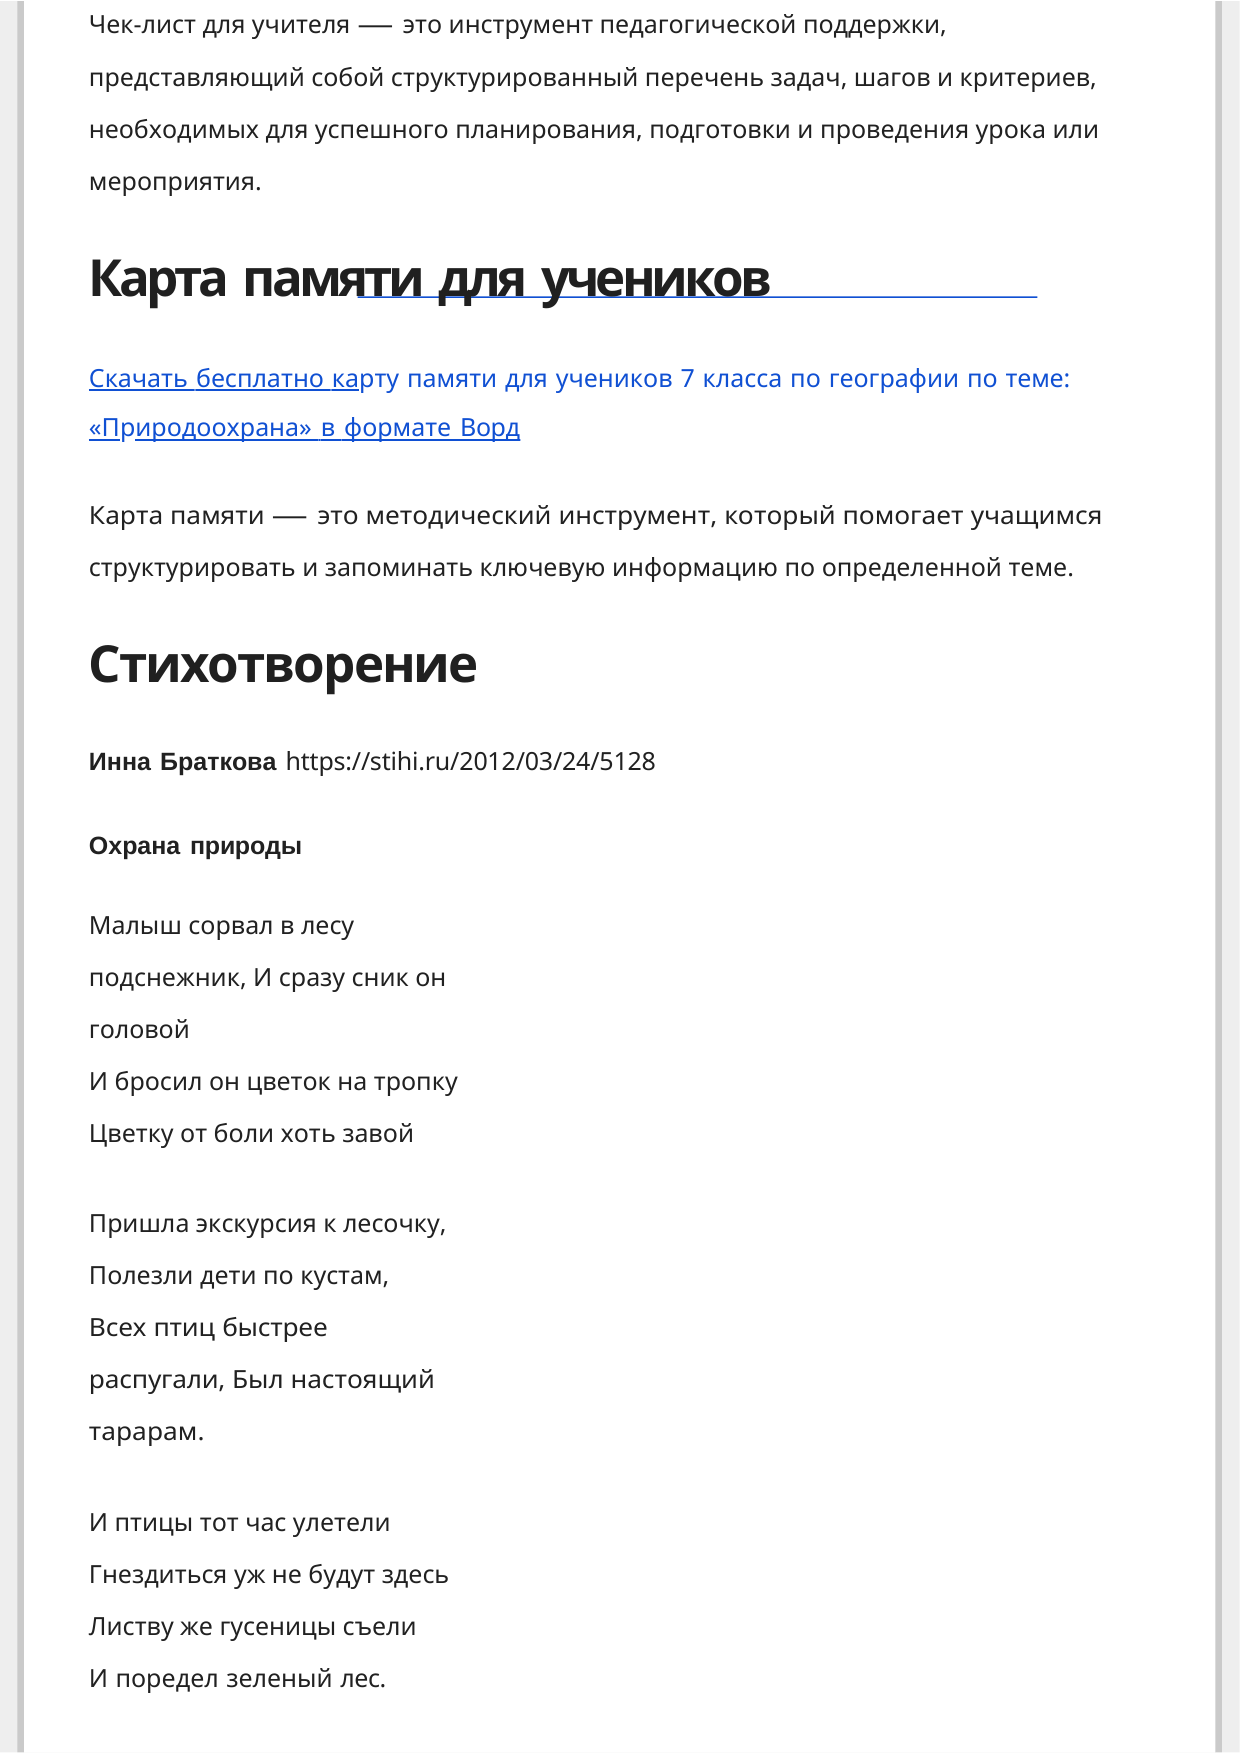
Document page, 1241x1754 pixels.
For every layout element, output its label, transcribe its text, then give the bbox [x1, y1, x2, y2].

text «Природоохрана» в формате Ворд [89, 410, 1240, 444]
text Всех птиц быстрее распугали, Был настоящий тарарам. [89, 1310, 453, 1448]
text Карта памяти — это методический инструмент, который помогает учащимся структурировать и запоминать ключевую информацию по определенной теме. [89, 497, 1194, 583]
subtitle Карта памяти для учеников [89, 242, 1240, 312]
subtitle Охрана природы [89, 831, 1240, 860]
text И поредел зеленый лес. [89, 1661, 1240, 1694]
text И птицы тот час улетели Гнездиться уж не будут здесь Листву же гусеницы съели [89, 1504, 508, 1642]
text И бросил он цветок на тропку Цветку от боли хоть завой [89, 1063, 508, 1150]
text Пришла экскурсия к лесочку, Полезли дети по кустам, [89, 1206, 508, 1292]
text Малыш сорвал в лесу подснежник, И сразу сник он головой [89, 907, 508, 1046]
subtitle Стихотворение [89, 628, 1240, 697]
text Скачать бесплатно карту памяти для учеников 7 класса по географии по теме: [89, 361, 1240, 394]
text Чек-лист для учителя — это инструмент педагогической поддержки, представляющий собой структурированный перечень задач, шагов и критериев, необходимых для успешного планирования, подготовки и проведения урока или мероприятия. [89, 7, 1134, 197]
text Инна Браткова https://stihi.ru/2012/03/24/5128 [89, 744, 1240, 778]
